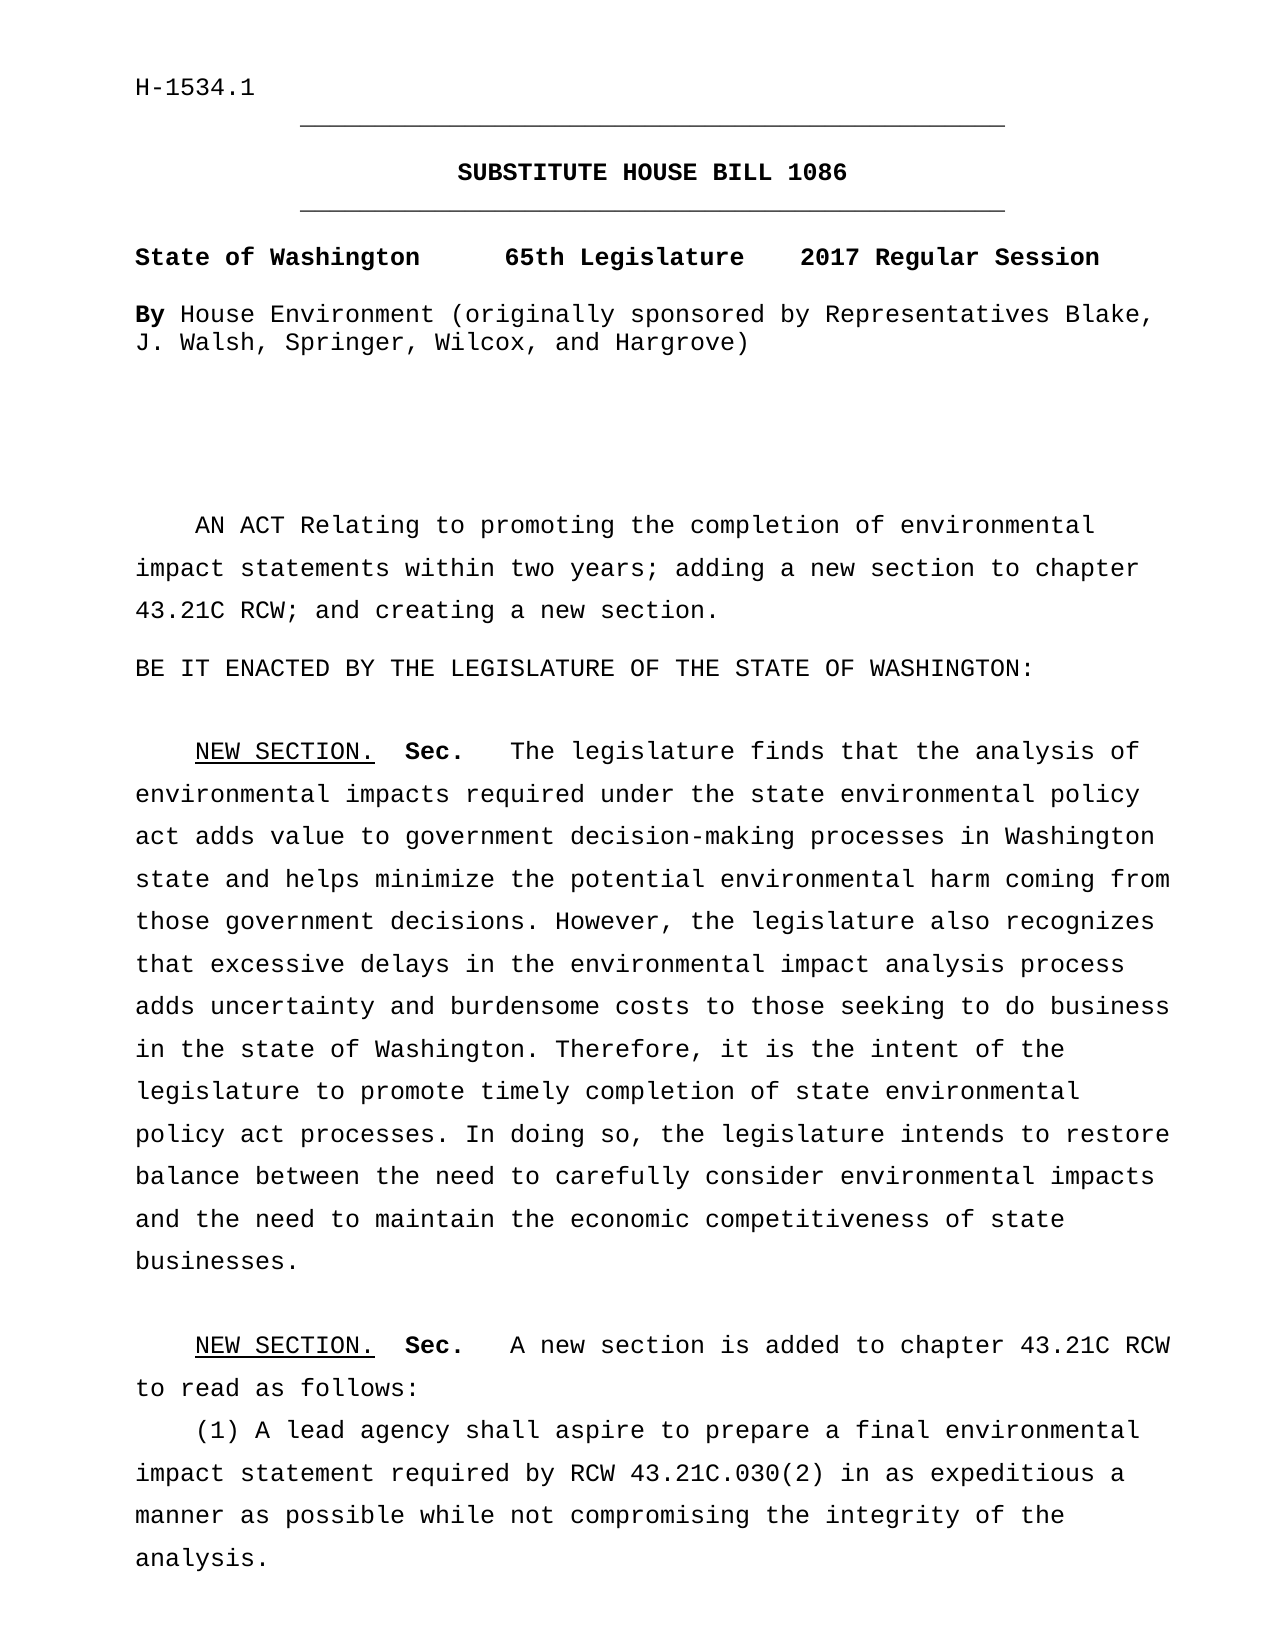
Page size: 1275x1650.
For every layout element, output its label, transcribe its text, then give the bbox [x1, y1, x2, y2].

text AN ACT Relating to promoting the completion of environmental impact statements within two years; adding a new section to chapter 43.21C RCW; and creating a new section. [135, 500, 1170, 627]
text (1) A lead agency shall aspire to prepare a final environmental impact statement required by RCW 43.21C.030(2) in as expeditious a manner as possible while not compromising the integrity of the analysis. [135, 1405, 1170, 1575]
text BE IT ENACTED BY THE LEGISLATURE OF THE STATE OF WASHINGTON: [135, 656, 1170, 684]
text By House Environment (originally sponsored by Representatives Blake, J. Walsh, Springer, Wilcox, and Hargrove) [135, 302, 1170, 358]
text _______________________________________________ [135, 188, 1170, 217]
text NEW SECTION. Sec. The legislature finds that the analysis of environmental impacts required under the state environmental policy act adds value to government decision-making processes in Washington state and helps minimize the potential environmental harm coming from those government decisions. However, the legislature also recognizes that excessive delays in the environmental impact analysis process adds uncertainty and burdensome costs to those seeking to do business in the state of Washington. Therefore, it is the intent of the legislature to promote timely completion of state environmental policy act processes. In doing so, the legislature intends to restore balance between the need to carefully consider environmental impacts and the need to maintain the economic competitiveness of state businesses. [135, 726, 1170, 1278]
text NEW SECTION. Sec. A new section is added to chapter 43.21C RCW to read as follows: [135, 1320, 1170, 1405]
text _______________________________________________ [135, 103, 1170, 132]
text H-1534.1 [135, 75, 1170, 103]
text SUBSTITUTE HOUSE BILL 1086 [135, 160, 1170, 188]
text State of Washington 65th Legislature 2017 Regular Session [135, 245, 1170, 273]
